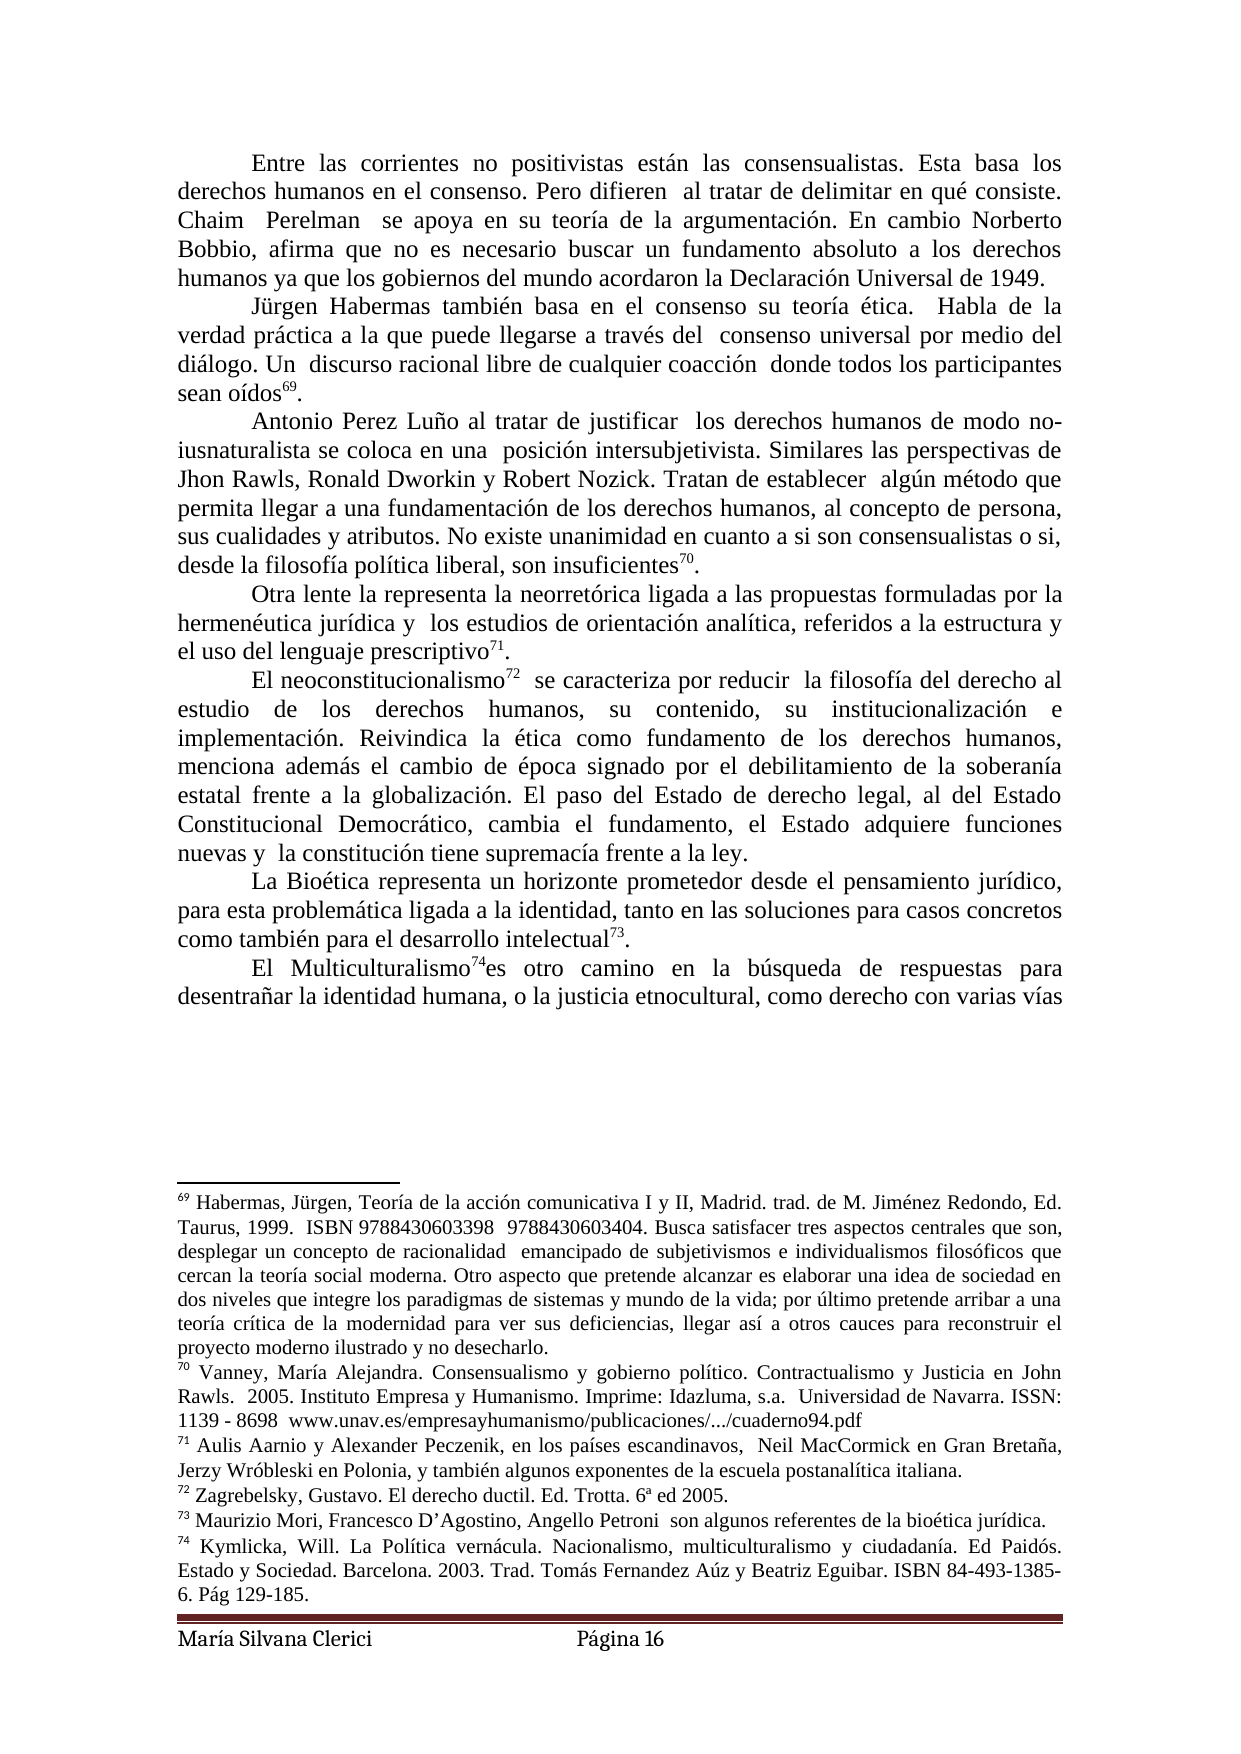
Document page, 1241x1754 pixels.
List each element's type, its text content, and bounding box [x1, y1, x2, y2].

text El Multiculturalismoes otro camino en la búsqueda de respuestas para desentrañar la identidad humana, o la justicia etnocultural, como derecho con varias vías que se abren, respuestas a problemas de los estados nacionales. Una de esas líneas es el plurijuridismo, otra el derecho de la integración. [177, 953, 1063, 1039]
text Otra lente la representa la neorretórica ligada a las propuestas formuladas por la hermenéutica jurídica y los estudios de orientación analítica, referidos a la estructura y el uso del lenguaje prescriptivo. [177, 579, 1063, 665]
text La Bioética representa un horizonte prometedor desde el pensamiento jurídico, para esta problemática ligada a la identidad, tanto en las soluciones para casos concretos como también para el desarrollo intelectual. [177, 866, 1063, 953]
text Entre las corrientes no positivistas están las consensualistas. Esta basa los derechos humanos en el consenso. Pero difieren al tratar de delimitar en qué consiste. Chaim Perelman se apoya en su teoría de la argumentación. En cambio Norberto Bobbio, afirma que no es necesario buscar un fundamento absoluto a los derechos humanos ya que los gobiernos del mundo acordaron la Declaración Universal de 1949. [177, 148, 1063, 291]
text Jürgen Habermas también basa en el consenso su teoría ética. Habla de la verdad práctica a la que puede llegarse a través del consenso universal por medio del diálogo. Un discurso racional libre de cualquier coacción donde todos los participantes sean oídos. [177, 291, 1063, 406]
text El neoconstitucionalismo se caracteriza por reducir la filosofía del derecho al estudio de los derechos humanos, su contenido, su institucionalización e implementación. Reivindica la ética como fundamento de los derechos humanos, menciona además el cambio de época signado por el debilitamiento de la soberanía estatal frente a la globalización. El paso del Estado de derecho legal, al del Estado Constitucional Democrático, cambia el fundamento, el Estado adquiere funciones nuevas y la constitución tiene supremacía frente a la ley. [177, 665, 1063, 866]
text Antonio Perez Luño al tratar de justificar los derechos humanos de modo no-iusnaturalista se coloca en una posición intersubjetivista. Similares las perspectivas de Jhon Rawls, Ronald Dworkin y Robert Nozick. Tratan de establecer algún método que permita llegar a una fundamentación de los derechos humanos, al concepto de persona, sus cualidades y atributos. No existe unanimidad en cuanto a si son consensualistas o si, desde la filosofía política liberal, son insuficientes. [177, 406, 1063, 579]
